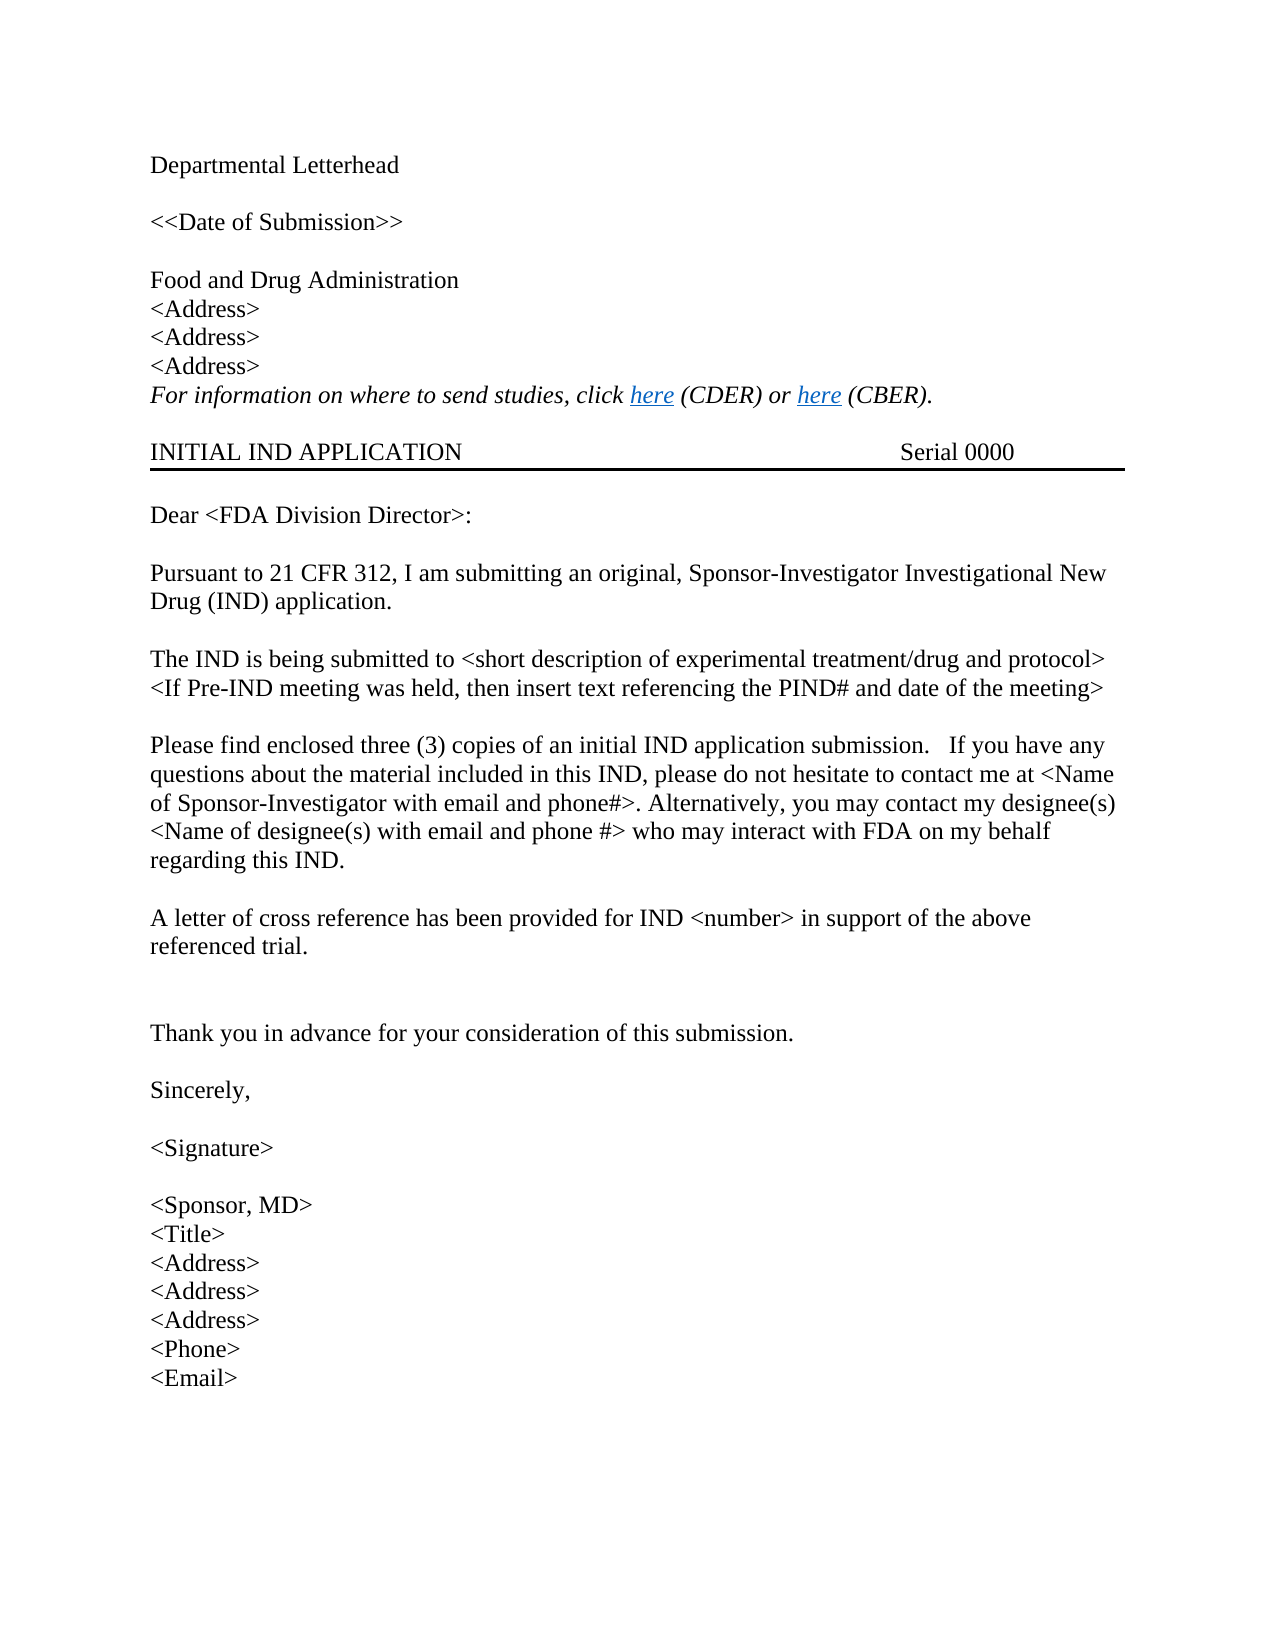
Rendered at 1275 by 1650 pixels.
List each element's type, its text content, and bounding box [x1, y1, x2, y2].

text <Phone> [150, 1334, 1125, 1363]
text <Title> [150, 1219, 1125, 1248]
text Departmental Letterhead [150, 150, 1125, 179]
text Dear <FDA Division Director>: [150, 500, 1125, 529]
text <Address> [150, 1305, 1125, 1334]
text <Sponsor, MD> [150, 1190, 1125, 1219]
text The IND is being submitted to <short description of experimental treatment/drug and protocol> <If Pre-IND meeting was held, then insert text referencing the PIND# and date of the meeting> [150, 644, 1125, 701]
text Sincerely, [150, 1075, 1125, 1104]
text <Signature> [150, 1133, 1125, 1161]
text <Address> <Address> [150, 322, 1125, 380]
text Food and Drug Administration [150, 265, 1125, 294]
text Thank you in advance for your consideration of this submission. [150, 1018, 1125, 1046]
text INITIAL IND APPLICATION Serial 0000 [150, 437, 1125, 468]
text A letter of cross reference has been provided for IND <number> in support of the above referenced trial. [150, 903, 1125, 960]
text <Address> [150, 294, 1125, 322]
text Please find enclosed three (3) copies of an initial IND application submission. If you have any questions about the material included in this IND, please do not hesitate to contact me at <Name of Sponsor-Investigator with email and phone#>. Alternatively, you may contact my designee(s) <Name of designee(s) with email and phone #> who may interact with FDA on my behalf regarding this IND. [150, 730, 1125, 874]
text <<Date of Submission>> [150, 207, 1125, 236]
text <Address> [150, 1276, 1125, 1305]
text For information on where to send studies, click here (CDER) or here (CBER). [150, 380, 1125, 409]
text Pursuant to 21 CFR 312, I am submitting an original, Sponsor-Investigator Investigational New Drug (IND) application. [150, 558, 1125, 615]
text <Address> [150, 1248, 1125, 1276]
text <Email> [150, 1363, 1125, 1391]
